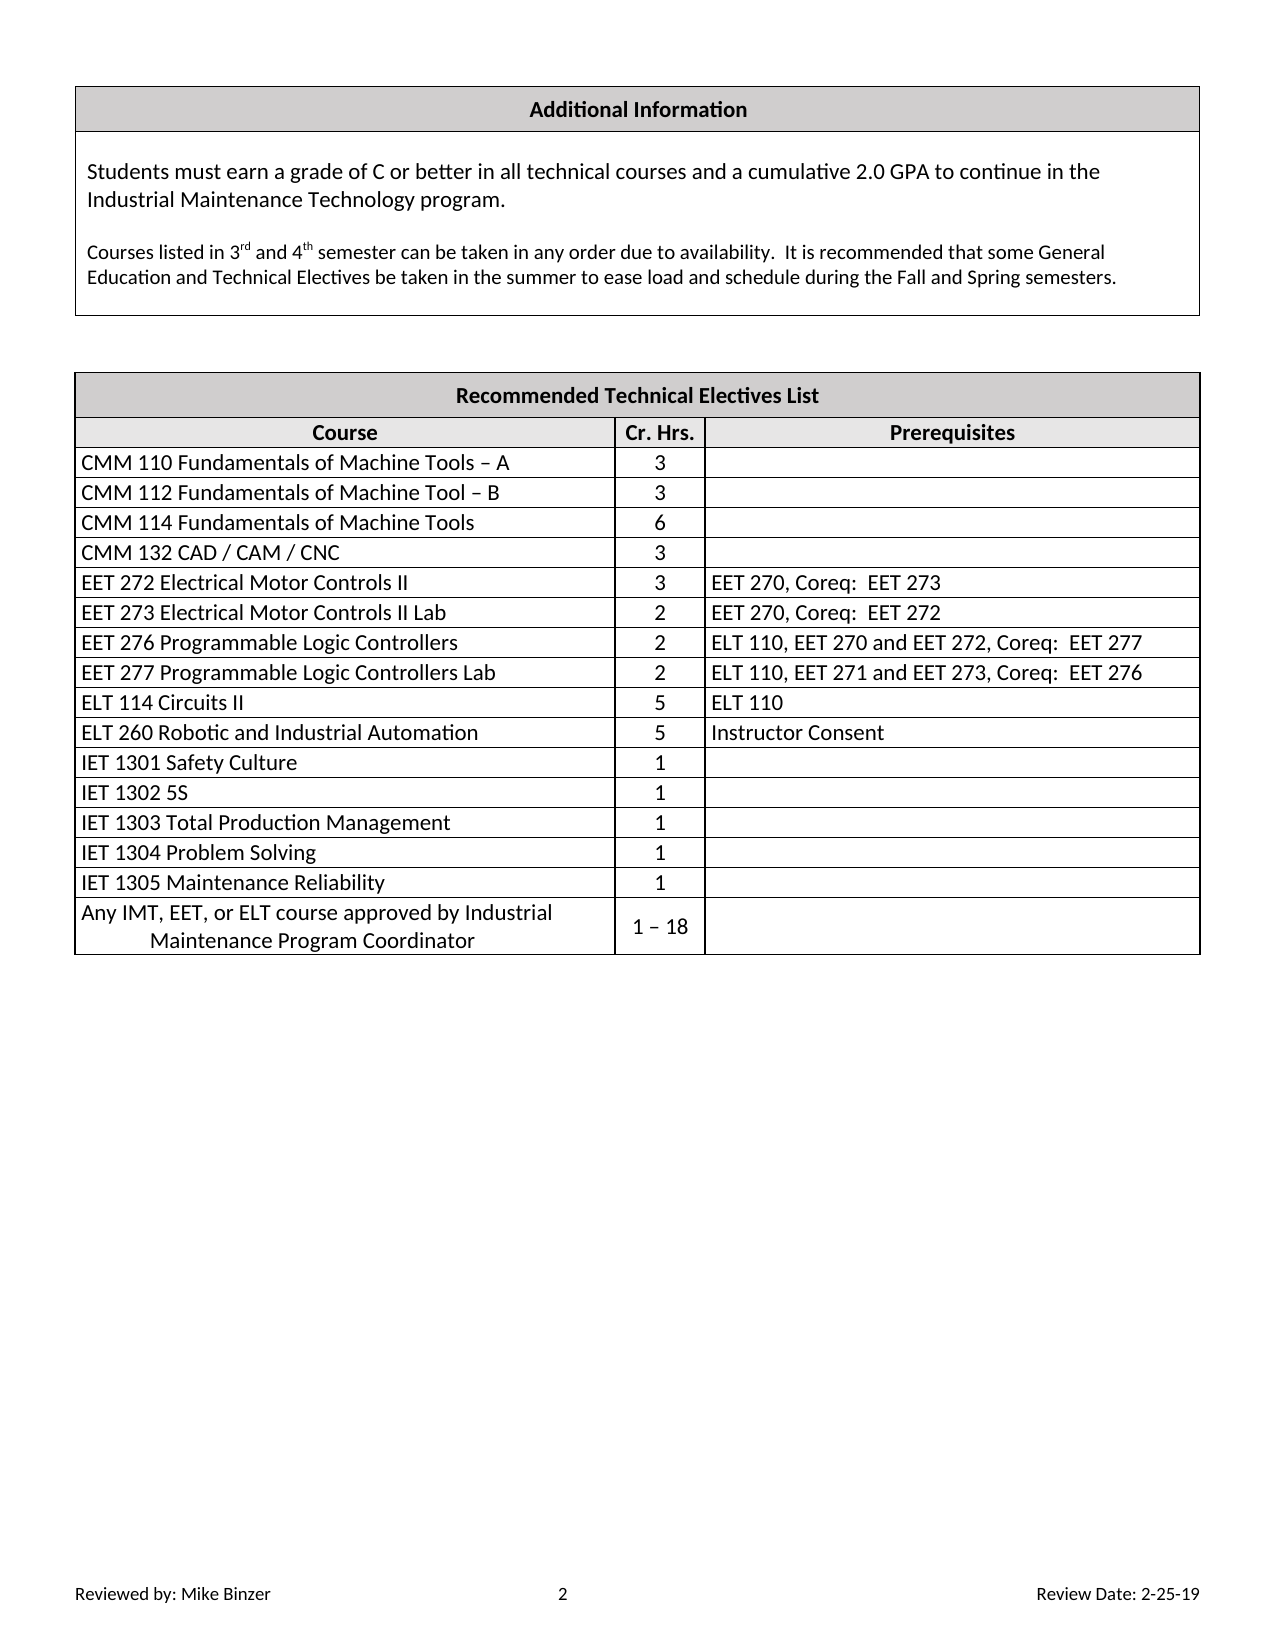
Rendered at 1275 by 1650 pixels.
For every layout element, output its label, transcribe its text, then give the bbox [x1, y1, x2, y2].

table_cell [706, 898, 1199, 954]
table_cell [706, 478, 1199, 507]
table_cell IET 1303 Total Production Management [76, 808, 614, 837]
table_cell [706, 778, 1199, 807]
table_header Recommended Technical Electives List [76, 373, 1199, 417]
table_cell Students must earn a grade of C or better in all technical courses and a cumulative 2.0 GPA to continue in the Industrial Maintenance Technology program. Courses listed in 3rd and 4th semester can be taken in any order due to availability. It is recommended that some General Education and Technical Electives be taken in the summer to ease load and schedule during the Fall and Spring semesters. [76, 132, 1199, 315]
table_cell 1 – 18 [616, 898, 704, 954]
table_cell CMM 110 Fundamentals of Machine Tools – A [76, 448, 614, 477]
table_cell [706, 448, 1199, 477]
table_cell CMM 132 CAD / CAM / CNC [76, 538, 614, 567]
table_cell [706, 808, 1199, 837]
table_cell ELT 110 [706, 688, 1199, 717]
table_cell [706, 748, 1199, 777]
table_cell EET 270, Coreq: EET 272 [706, 598, 1199, 627]
table_cell 3 [616, 538, 704, 567]
table_cell IET 1301 Safety Culture [76, 748, 614, 777]
table_cell 2 [616, 628, 704, 657]
table_cell [706, 868, 1199, 897]
table_cell CMM 114 Fundamentals of Machine Tools [76, 508, 614, 537]
table_cell ELT 110, EET 270 and EET 272, Coreq: EET 277 [706, 628, 1199, 657]
table_cell 1 [616, 868, 704, 897]
table_cell Course [76, 418, 614, 447]
table_cell [706, 508, 1199, 537]
table_cell 1 [616, 808, 704, 837]
table_cell Prerequisites [706, 418, 1199, 447]
table_cell 2 [616, 598, 704, 627]
table_cell CMM 112 Fundamentals of Machine Tool – B [76, 478, 614, 507]
table_cell EET 276 Programmable Logic Controllers [76, 628, 614, 657]
table_cell IET 1302 5S [76, 778, 614, 807]
table_cell 1 [616, 838, 704, 867]
table_cell 5 [616, 688, 704, 717]
table_cell 1 [616, 748, 704, 777]
table_cell ELT 114 Circuits II [76, 688, 614, 717]
table_cell 3 [616, 478, 704, 507]
table_cell 3 [616, 568, 704, 597]
table_cell Any IMT, EET, or ELT course approved by Industrial Maintenance Program Coordinator [76, 898, 614, 954]
table_cell 2 [616, 658, 704, 687]
table_cell [706, 838, 1199, 867]
table_cell IET 1304 Problem Solving [76, 838, 614, 867]
table_cell EET 272 Electrical Motor Controls II [76, 568, 614, 597]
table_cell ELT 110, EET 271 and EET 273, Coreq: EET 276 [706, 658, 1199, 687]
table_cell 5 [616, 718, 704, 747]
table_cell IET 1305 Maintenance Reliability [76, 868, 614, 897]
table_cell [706, 538, 1199, 567]
table_cell EET 270, Coreq: EET 273 [706, 568, 1199, 597]
table_cell 6 [616, 508, 704, 537]
table_cell 3 [616, 448, 704, 477]
table_cell Instructor Consent [706, 718, 1199, 747]
table_header Additional Information [76, 87, 1199, 131]
table_cell EET 273 Electrical Motor Controls II Lab [76, 598, 614, 627]
table_cell ELT 260 Robotic and Industrial Automation [76, 718, 614, 747]
table_cell 1 [616, 778, 704, 807]
table_cell EET 277 Programmable Logic Controllers Lab [76, 658, 614, 687]
table_cell Cr. Hrs. [616, 418, 704, 447]
